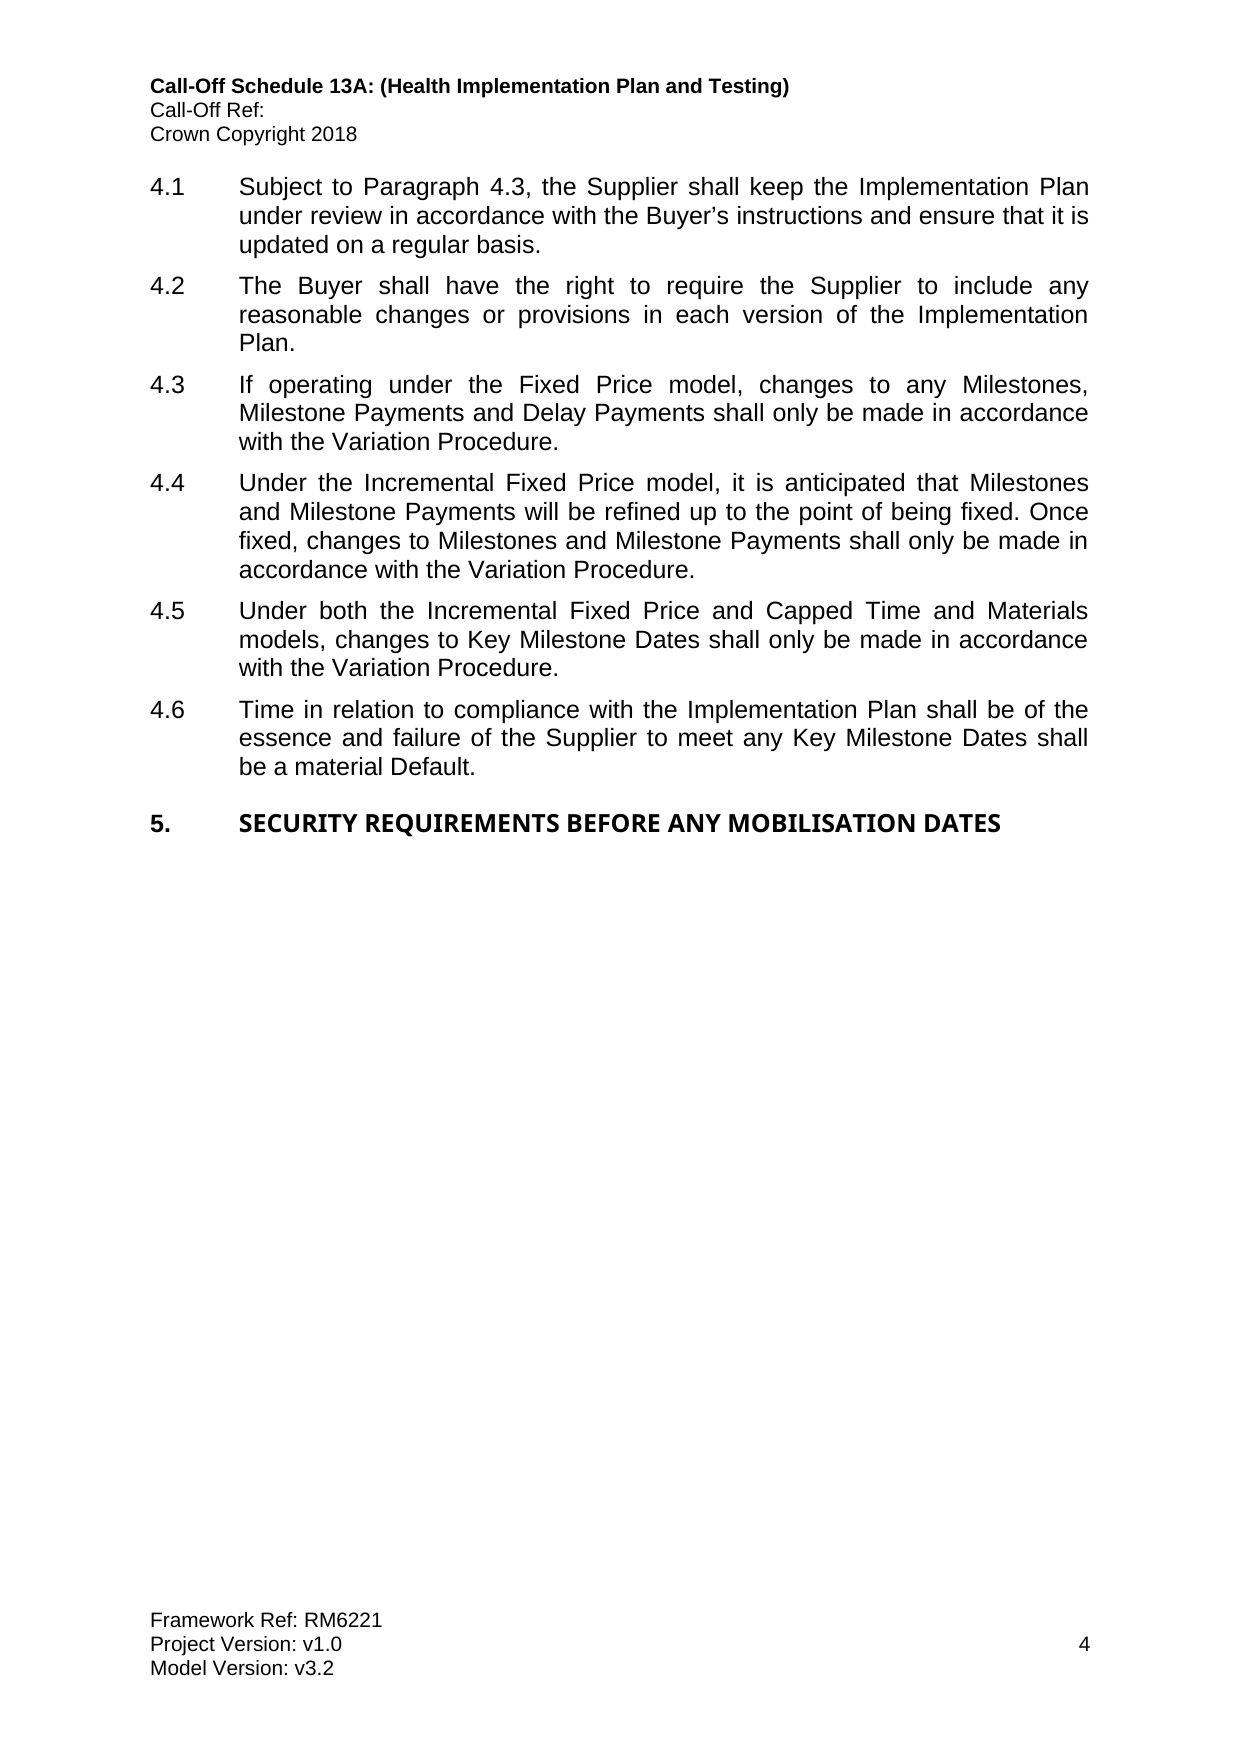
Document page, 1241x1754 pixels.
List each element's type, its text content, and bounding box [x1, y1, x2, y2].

text If operating under the Fixed Price model, changes to any Milestones, Milestone Payments and Delay Payments shall only be made in accordance with the Variation Procedure. [150, 369, 1090, 456]
text Under the Incremental Fixed Price model, it is anticipated that Milestones and Milestone Payments will be refined up to the point of being fixed. Once fixed, changes to Milestones and Milestone Payments shall only be made in accordance with the Variation Procedure. [150, 468, 1090, 583]
text The Buyer shall have the right to require the Supplier to include any reasonable changes or provisions in each version of the Implementation Plan. [150, 271, 1090, 357]
text Time in relation to compliance with the Implementation Plan shall be of the essence and failure of the Supplier to meet any Key Milestone Dates shall be a material Default. [150, 694, 1090, 781]
subtitle Security requirements before any Mobilisation Dates [150, 806, 1090, 840]
text Under both the Incremental Fixed Price and Capped Time and Materials models, changes to Key Milestone Dates shall only be made in accordance with the Variation Procedure. [150, 596, 1090, 682]
text Subject to Paragraph 4.3, the Supplier shall keep the Implementation Plan under review in accordance with the Buyer’s instructions and ensure that it is updated on a regular basis. [150, 172, 1090, 258]
